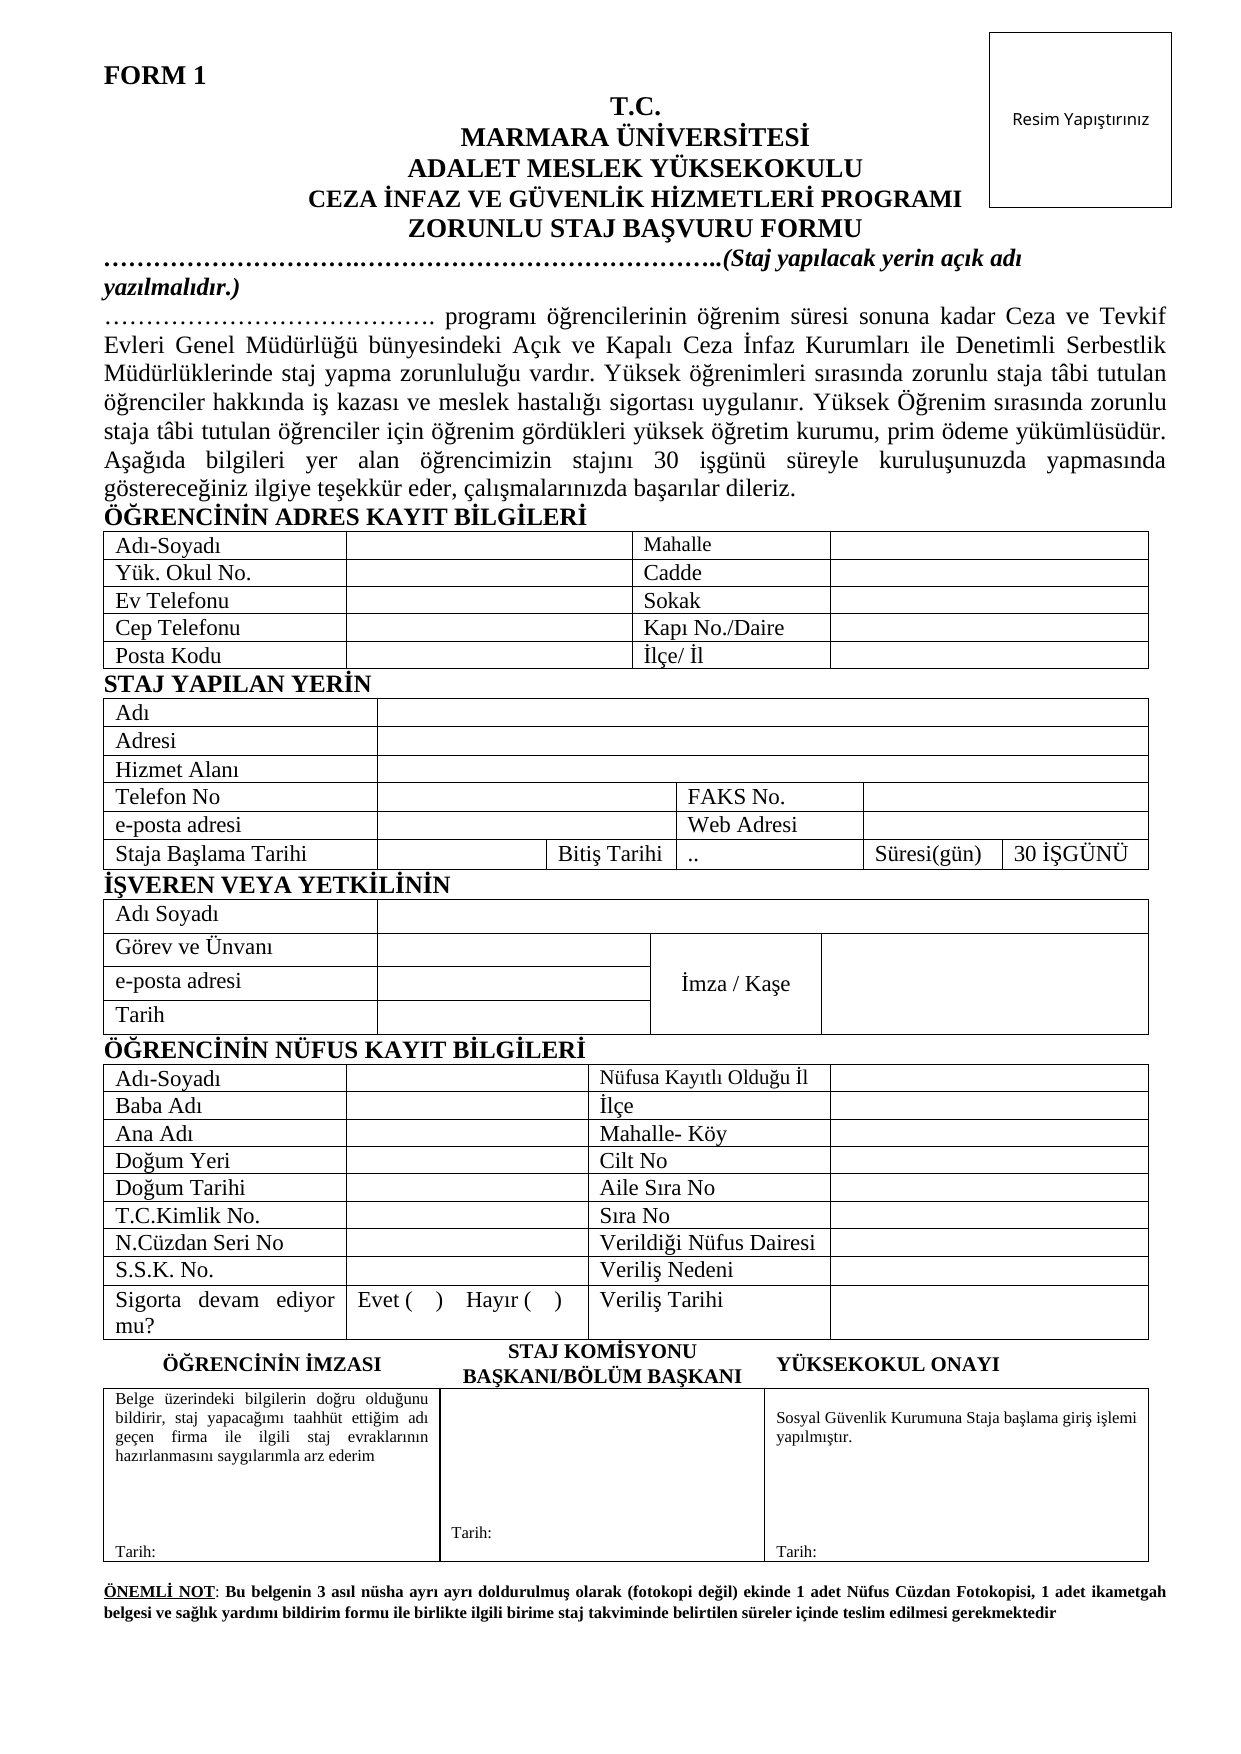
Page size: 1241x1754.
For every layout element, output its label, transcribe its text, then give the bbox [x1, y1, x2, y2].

table_cell Belge üzerindeki bilgilerin doğru olduğunu bildirir, staj yapacağımı taahhüt ettiğim adı geçen firma ile ilgili staj evraklarının hazırlanmasını saygılarımla arz ederim Tarih: [104, 1389, 439, 1561]
table_cell Cilt No [589, 1147, 830, 1173]
table_cell Tarih: [441, 1389, 764, 1561]
table_cell [831, 587, 1148, 613]
text ÖĞRENCİNİN NÜFUS KAYIT BİLGİLERİ [103, 1035, 1167, 1064]
table_cell Bitiş Tarihi [547, 840, 676, 869]
text …………………………………. programı öğrencilerinin öğrenim süresi sonuna kadar Ceza ve Tevkif Evleri Genel Müdürlüğü bünyesindeki Açık ve Kapalı Ceza İnfaz Kurumları ile Denetimli Serbestlik Müdürlüklerinde staj yapma zorunluluğu vardır. Yüksek öğrenimleri sırasında zorunlu staja tâbi tutulan öğrenciler hakkında iş kazası ve meslek hastalığı sigortası uygulanır. Yüksek Öğrenim sırasında zorunlu staja tâbi tutulan öğrenciler için öğrenim gördükleri yüksek öğretim kurumu, prim ödeme yükümlüsüdür. Aşağıda bilgileri yer alan öğrencimizin stajını 30 işgünü süreyle kuruluşunuzda yapmasında göstereceğiniz ilgiye teşekkür eder, çalışmalarınızda başarılar dileriz. [103, 301, 1167, 502]
table_cell Veriliş Nedeni [589, 1257, 830, 1285]
table_cell [347, 642, 632, 668]
table_cell Mahalle- Köy [589, 1120, 830, 1146]
text ÖNEMLİ NOT: Bu belgenin 3 asıl nüsha ayrı ayrı doldurulmuş olarak (fotokopi değil) ekinde 1 adet Nüfus Cüzdan Fotokopisi, 1 adet ikametgah belgesi ve sağlık yardımı bildirim formu ile birlikte ilgili birime staj takviminde belirtilen süreler içinde teslim edilmesi gerekmektedir [103, 1581, 1167, 1622]
table_cell S.S.K. No. [104, 1257, 346, 1285]
table_cell Doğum Yeri [104, 1147, 346, 1173]
table_cell Sigorta devam ediyor mu? [104, 1286, 346, 1338]
table_cell Adresi [104, 727, 377, 755]
table_cell [378, 967, 650, 1000]
table_header Mahalle [633, 532, 830, 558]
table_cell Ana Adı [104, 1120, 346, 1146]
table_cell Sosyal Güvenlik Kurumuna Staja başlama giriş işlemi yapılmıştır. Tarih: [765, 1389, 1148, 1561]
table_cell [831, 1286, 1148, 1338]
table_cell Staja Başlama Tarihi [104, 840, 377, 869]
table_cell [378, 840, 546, 869]
table_cell Doğum Tarihi [104, 1174, 346, 1201]
text ………………………….……………………………………..(Staj yapılacak yerin açık adı yazılmalıdır.) [103, 243, 1167, 301]
table_cell Veriliş Tarihi [589, 1286, 830, 1338]
table_cell [378, 1001, 650, 1034]
table_cell [831, 1120, 1148, 1146]
text STAJ YAPILAN YERİN [103, 669, 1167, 698]
table_cell .. [677, 840, 863, 869]
table_cell Baba Adı [104, 1092, 346, 1118]
table_cell FAKS No. [677, 783, 863, 811]
table_cell [822, 934, 1148, 1034]
table_cell [347, 1202, 588, 1228]
table_cell [864, 783, 1148, 811]
table_cell e-posta adresi [104, 967, 377, 1000]
table_cell Görev ve Ünvanı [104, 934, 377, 966]
table_cell [378, 812, 676, 839]
table_cell [831, 642, 1148, 668]
table_cell Telefon No [104, 783, 377, 811]
table_cell [831, 1257, 1148, 1285]
table_cell [347, 1174, 588, 1201]
table_header [347, 532, 632, 558]
table_cell İmza / Kaşe [651, 934, 821, 1034]
text T.C. [103, 90, 989, 121]
table_cell Cadde [633, 560, 830, 586]
table_header Nüfusa Kayıtlı Olduğu İl [589, 1065, 830, 1091]
table_cell [347, 1147, 588, 1173]
table_cell İlçe [589, 1092, 830, 1118]
table_header [831, 1065, 1148, 1091]
table_cell [378, 934, 650, 966]
text ÖĞRENCİNİN ADRES KAYIT BİLGİLERİ [103, 502, 1167, 531]
table_cell Evet ( ) Hayır ( ) [347, 1286, 588, 1338]
table_cell Aile Sıra No [589, 1174, 830, 1201]
table_cell [347, 1257, 588, 1285]
table_cell T.C.Kimlik No. [104, 1202, 346, 1228]
table_cell Sıra No [589, 1202, 830, 1228]
table_cell [831, 1229, 1148, 1256]
table_header [378, 900, 1148, 932]
table_cell Süresi(gün) [864, 840, 1002, 869]
table_cell STAJ KOMİSYONU BAŞKANI/BÖLÜM BAŞKANI [440, 1340, 765, 1388]
table_header [347, 1065, 588, 1091]
table_cell [831, 1174, 1148, 1201]
text ADALET MESLEK YÜKSEKOKULU [103, 152, 989, 184]
text MARMARA ÜNİVERSİTESİ [103, 121, 989, 152]
table_cell [831, 560, 1148, 586]
table_header [378, 699, 1148, 726]
table_cell [378, 727, 1148, 755]
table_cell Yük. Okul No. [104, 560, 346, 586]
table_cell [831, 1147, 1148, 1173]
table_cell ÖĞRENCİNİN İMZASI [104, 1340, 440, 1388]
table_cell N.Cüzdan Seri No [104, 1229, 346, 1256]
text ZORUNLU STAJ BAŞVURU FORMU [103, 212, 1167, 243]
table_cell [831, 614, 1148, 641]
table_cell [831, 1092, 1148, 1118]
table_cell YÜKSEKOKUL ONAYI [765, 1340, 1001, 1388]
table_cell [378, 783, 676, 811]
table_cell Web Adresi [677, 812, 863, 839]
table_cell [347, 587, 632, 613]
table_cell Kapı No./Daire [633, 614, 830, 641]
table_cell [347, 614, 632, 641]
table_header Adı-Soyadı [104, 1065, 346, 1091]
table_header [831, 532, 1148, 558]
table_header Adı [104, 699, 377, 726]
table_cell [347, 1092, 588, 1118]
table_cell [864, 812, 1148, 839]
table_cell Cep Telefonu [104, 614, 346, 641]
table_cell Hizmet Alanı [104, 756, 377, 782]
table_cell Sokak [633, 587, 830, 613]
table_cell Posta Kodu [104, 642, 346, 668]
text CEZA İNFAZ VE GÜVENLİK HİZMETLERİ PROGRAMI [103, 184, 1167, 212]
table_cell [347, 560, 632, 586]
table_header Adı-Soyadı [104, 532, 346, 558]
table_cell İlçe/ İl [633, 642, 830, 668]
table_cell e-posta adresi [104, 812, 377, 839]
table_cell [347, 1229, 588, 1256]
table_cell [831, 1202, 1148, 1228]
table_cell [347, 1120, 588, 1146]
table_cell Verildiği Nüfus Dairesi [589, 1229, 830, 1256]
table_cell Tarih [104, 1001, 377, 1034]
table_cell [1001, 1340, 1149, 1388]
table_cell 30 İŞGÜNÜ [1003, 840, 1148, 869]
text İŞVEREN VEYA YETKİLİNİN [103, 870, 1167, 898]
table_header Adı Soyadı [104, 900, 377, 932]
table_cell [378, 756, 1148, 782]
table_cell Ev Telefonu [104, 587, 346, 613]
text FORM 1 [103, 59, 989, 90]
